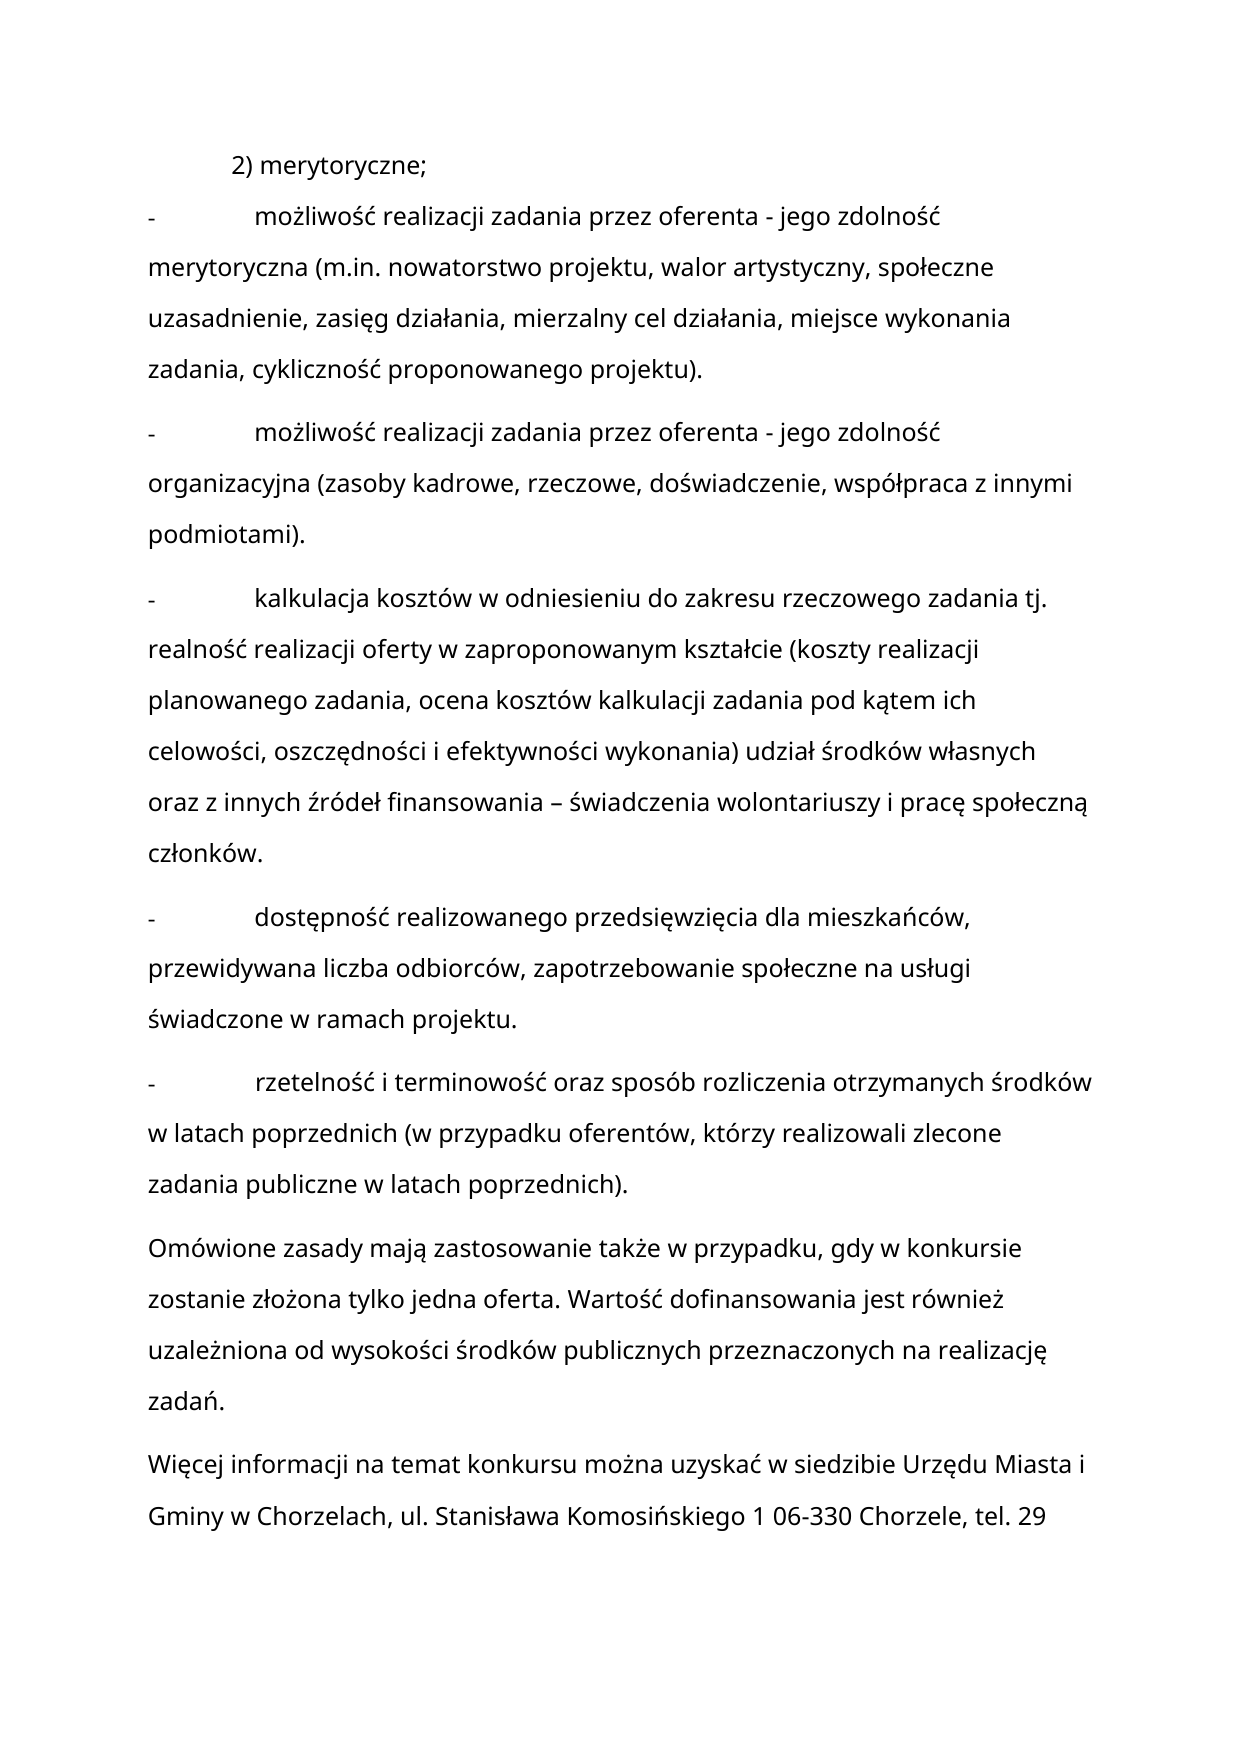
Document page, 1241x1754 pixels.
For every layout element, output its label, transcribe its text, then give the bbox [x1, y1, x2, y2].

list rzetelność i terminowość oraz sposób rozliczenia otrzymanych środków w latach poprzednich (w przypadku oferentów, którzy realizowali zlecone zadania publiczne w latach poprzednich). [148, 1065, 1093, 1201]
list możliwość realizacji zadania przez oferenta - jego zdolność merytoryczna (m.in. nowatorstwo projektu, walor artystyczny, społeczne uzasadnienie, zasięg działania, mierzalny cel działania, miejsce wykonania zadania, cykliczność proponowanego projektu). [148, 199, 1093, 386]
list dostępność realizowanego przedsięwzięcia dla mieszkańców, przewidywana liczba odbiorców, zapotrzebowanie społeczne na usługi świadczone w ramach projektu. [148, 900, 1093, 1036]
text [148, 1447, 1093, 1532]
text 2) merytoryczne; [231, 148, 1093, 182]
text Omówione zasady mają zastosowanie także w przypadku, gdy w konkursie zostanie złożona tylko jedna oferta. Wartość dofinansowania jest również uzależniona od wysokości środków publicznych przeznaczonych na realizację zadań. [148, 1231, 1093, 1418]
list kalkulacja kosztów w odniesieniu do zakresu rzeczowego zadania tj. realność realizacji oferty w zaproponowanym kształcie (koszty realizacji planowanego zadania, ocena kosztów kalkulacji zadania pod kątem ich celowości, oszczędności i efektywności wykonania) udział środków własnych oraz z innych źródeł finansowania – świadczenia wolontariuszy i pracę społeczną członków. [148, 581, 1093, 870]
list możliwość realizacji zadania przez oferenta - jego zdolność organizacyjna (zasoby kadrowe, rzeczowe, doświadczenie, współpraca z innymi podmiotami). [148, 415, 1093, 551]
